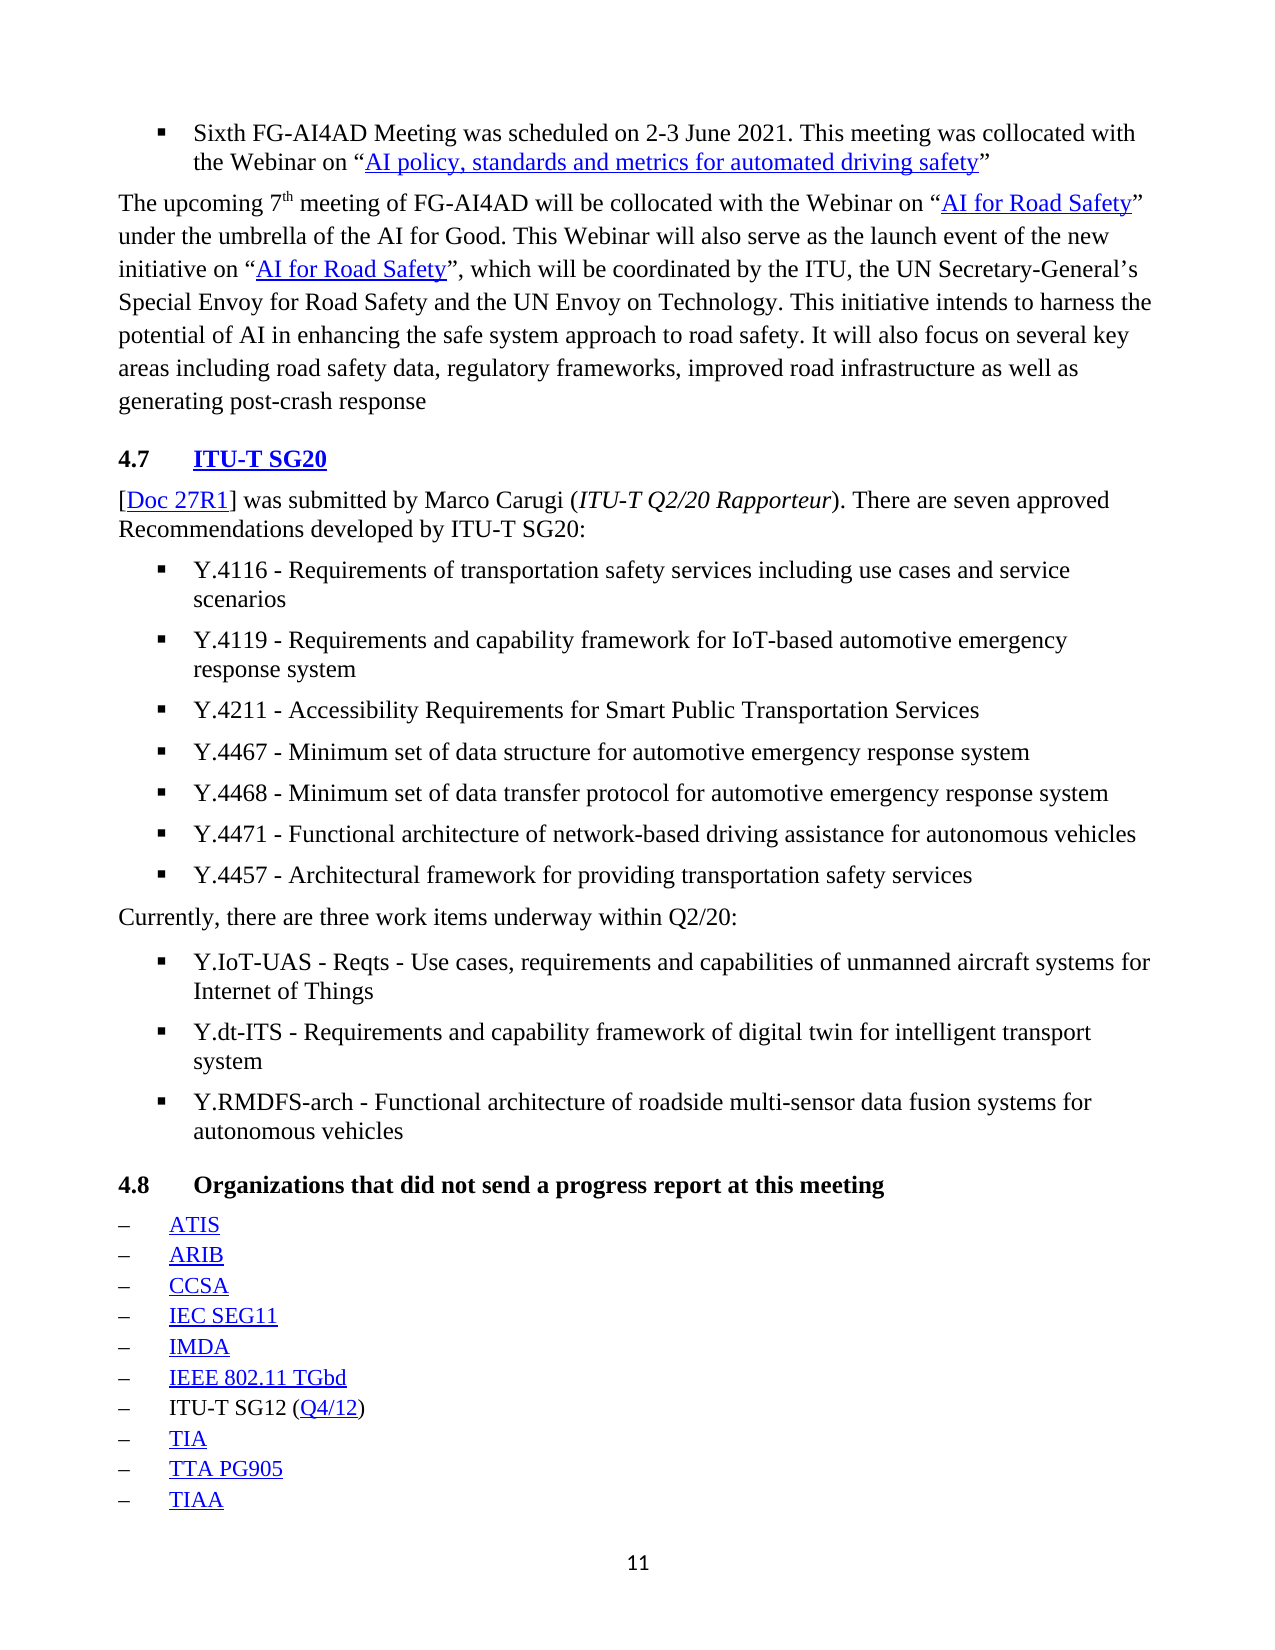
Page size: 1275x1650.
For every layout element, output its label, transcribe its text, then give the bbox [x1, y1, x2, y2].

text – IEC SEG11 [118, 1303, 1157, 1329]
text – ARIB [118, 1242, 1157, 1268]
text Currently, there are three work items underway within Q2/20: [118, 902, 1157, 931]
list Y.4467 - Minimum set of data structure for automotive emergency response system [156, 737, 1157, 766]
text The upcoming 7th meeting of FG-AI4AD will be collocated with the Webinar on “AI for Road Safety” under the umbrella of the AI for Good. This Webinar will also serve as the launch event of the new initiative on “AI for Road Safety”, which will be coordinated by the ITU, the UN Secretary-General’s Special Envoy for Road Safety and the UN Envoy on Technology. This initiative intends to harness the potential of AI in enhancing the safe system approach to road safety. It will also focus on several key areas including road safety data, regulatory frameworks, improved road infrastructure as well as generating post-crash response [118, 188, 1157, 415]
text – TIAA [118, 1486, 1157, 1512]
list Y.4468 - Minimum set of data transfer protocol for automotive emergency response system [156, 778, 1157, 807]
text – TIA [118, 1425, 1157, 1451]
text 4.8 Organizations that did not send a progress report at this meeting [118, 1170, 1157, 1198]
list Y.4211 - Accessibility Requirements for Smart Public Transportation Services [156, 696, 1157, 724]
list Y.dt-ITS - Requirements and capability framework of digital twin for intelligent transport system [156, 1017, 1157, 1075]
text 4.7 ITU-T SG20 [118, 444, 1157, 473]
text – IMDA [118, 1333, 1157, 1359]
text [Doc 27R1] was submitted by Marco Carugi (ITU-T Q2/20 Rapporteur). There are seven approved Recommendations developed by ITU-T SG20: [118, 486, 1157, 543]
list Y.4116 - Requirements of transportation safety services including use cases and service scenarios [156, 556, 1157, 613]
text – TTA PG905 [118, 1455, 1157, 1482]
text – ITU-T SG12 (Q4/12) [118, 1394, 1157, 1421]
list Y.RMDFS-arch - Functional architecture of roadside multi-sensor data fusion systems for autonomous vehicles [156, 1087, 1157, 1145]
list Y.4457 - Architectural framework for providing transportation safety services [156, 861, 1157, 889]
text – CCSA [118, 1272, 1157, 1298]
text – IEEE 802.11 TGbd [118, 1364, 1157, 1390]
text – ATIS [118, 1211, 1157, 1237]
list Sixth FG-AI4AD Meeting was scheduled on 2-3 June 2021. This meeting was collocated with the Webinar on “AI policy, standards and metrics for automated driving safety” [156, 118, 1157, 176]
list Y.4471 - Functional architecture of network-based driving assistance for autonomous vehicles [156, 819, 1157, 848]
list Y.IoT-UAS - Reqts - Use cases, requirements and capabilities of unmanned aircraft systems for Internet of Things [156, 947, 1157, 1005]
list Y.4119 - Requirements and capability framework for IoT-based automotive emergency response system [156, 626, 1157, 683]
